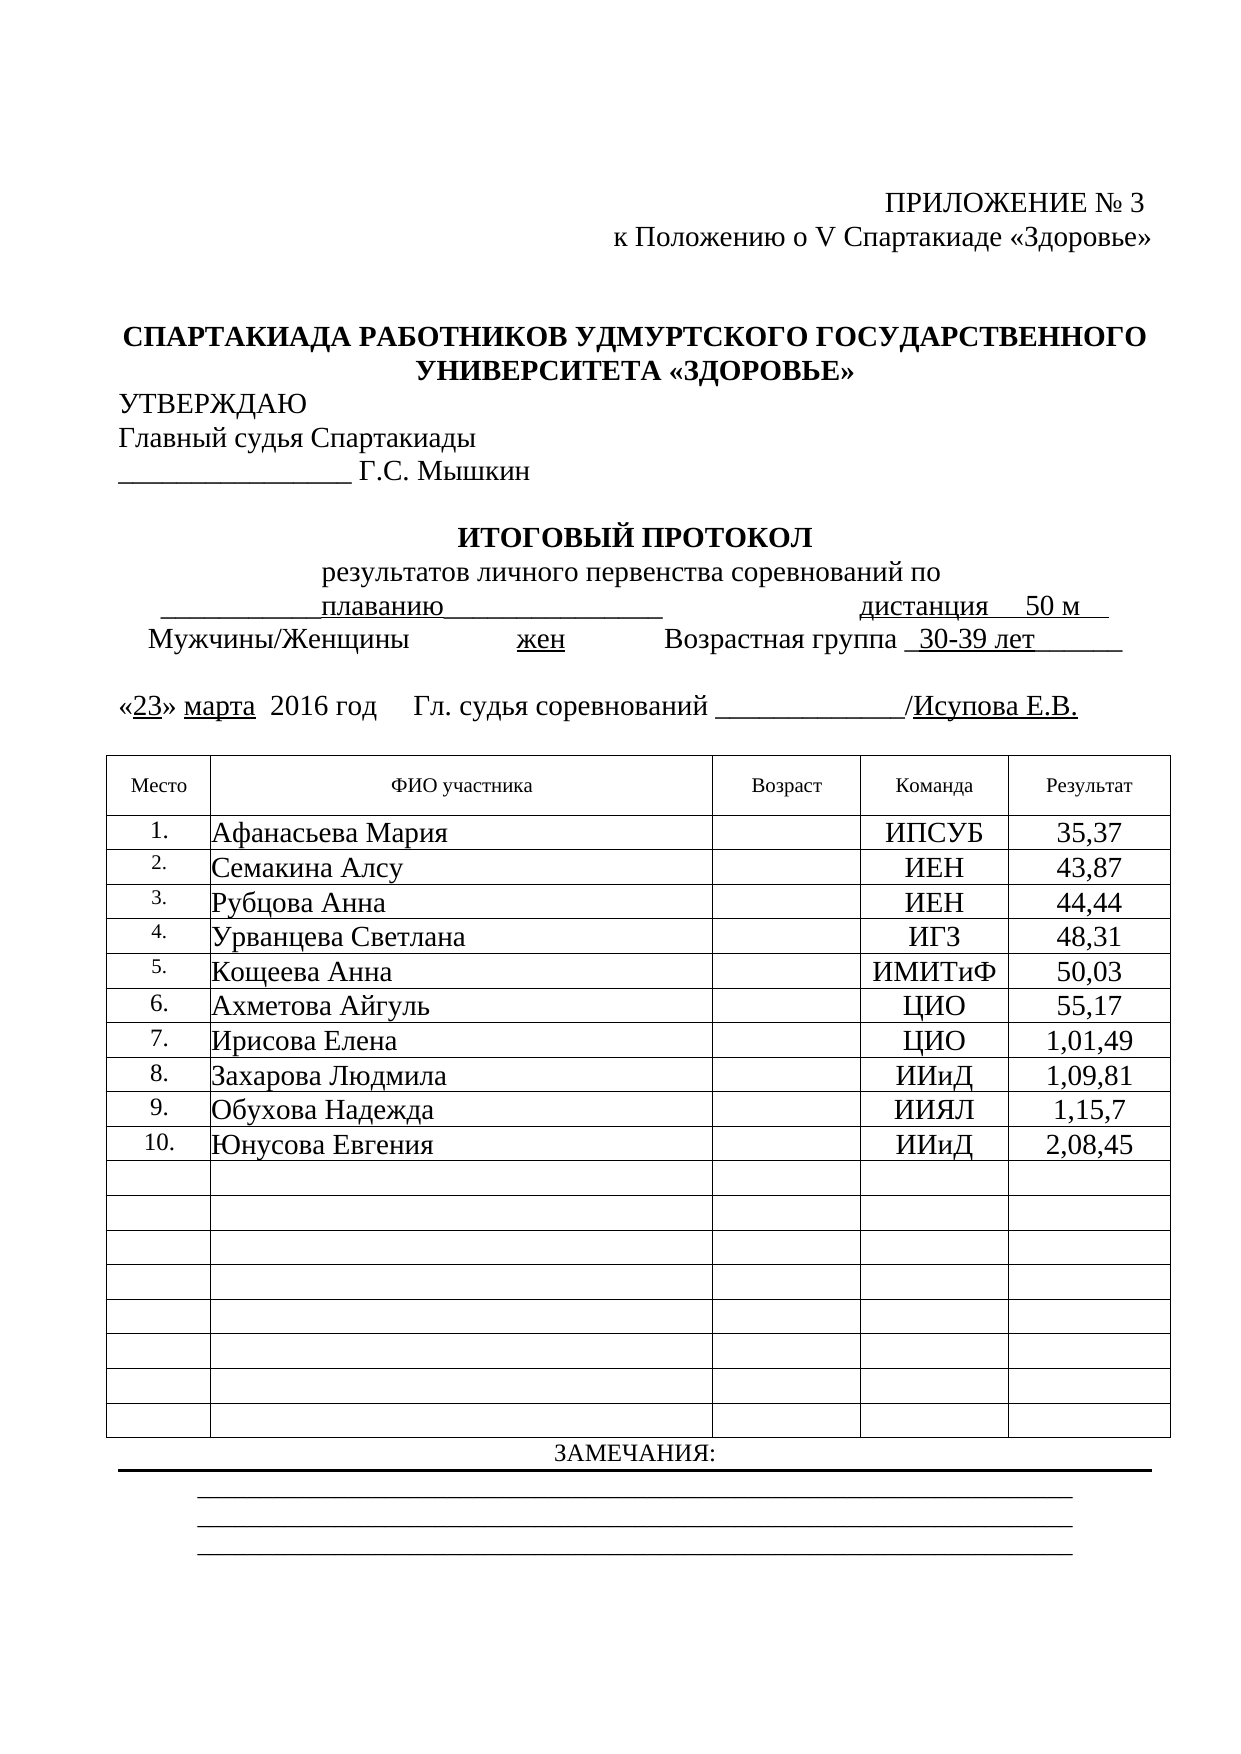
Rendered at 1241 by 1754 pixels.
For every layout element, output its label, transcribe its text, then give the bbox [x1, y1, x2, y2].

table_cell [861, 1196, 1008, 1229]
table_cell [713, 919, 860, 953]
table_cell [107, 1265, 210, 1299]
table_cell [713, 1404, 860, 1437]
table_cell [861, 1265, 1008, 1299]
table_cell 9. [107, 1092, 210, 1126]
table_cell [107, 1196, 210, 1229]
table_cell [107, 1231, 210, 1264]
table_cell [713, 816, 860, 849]
table_cell 6. [107, 989, 210, 1022]
table_cell [713, 1092, 860, 1126]
table_header Результат [1009, 756, 1170, 814]
table_cell Обухова Надежда [211, 1092, 712, 1126]
table_cell [211, 1404, 712, 1437]
table_cell [1009, 1265, 1170, 1299]
table_cell [713, 954, 860, 987]
table_cell [107, 1161, 210, 1195]
table_cell [713, 1127, 860, 1160]
table_cell [211, 1300, 712, 1333]
table_cell 55,17 [1009, 989, 1170, 1022]
table_cell 3. [107, 885, 210, 918]
table_cell [107, 1404, 210, 1437]
table_cell 44,44 [1009, 885, 1170, 918]
table_cell [107, 1300, 210, 1333]
table_cell ИМИТиФ [861, 954, 1008, 987]
table_cell Ирисова Елена [211, 1023, 712, 1057]
table_cell ИИиД [861, 1058, 1008, 1091]
table_cell ЦИО [861, 989, 1008, 1022]
table_cell Кощеева Анна [211, 954, 712, 987]
table_cell [1009, 1300, 1170, 1333]
text «23» марта 2016 год Гл. судья соревнований _____________/Исупова Е.В. [118, 688, 1152, 722]
table_cell Захарова Людмила [211, 1058, 712, 1091]
table_cell [211, 1196, 712, 1229]
table_cell [713, 885, 860, 918]
table_header ФИО участника [211, 756, 712, 814]
table_cell ЦИО [861, 1023, 1008, 1057]
table_cell [211, 1265, 712, 1299]
table_cell [211, 1369, 712, 1402]
table_cell [1009, 1334, 1170, 1368]
table_cell 1,09,81 [1009, 1058, 1170, 1091]
table_cell 7. [107, 1023, 210, 1057]
table_cell ИГЗ [861, 919, 1008, 953]
table_cell 4. [107, 919, 210, 953]
table_cell [861, 1231, 1008, 1264]
table_cell 43,87 [1009, 850, 1170, 884]
table_cell Афанасьева Мария [211, 816, 712, 849]
table_cell 5. [107, 954, 210, 987]
table_cell ИИЯЛ [861, 1092, 1008, 1126]
table_cell ИЕН [861, 885, 1008, 918]
table_cell [1009, 1161, 1170, 1195]
table_cell [1009, 1231, 1170, 1264]
table_cell 10. [107, 1127, 210, 1160]
table_cell [713, 1161, 860, 1195]
table_cell [107, 1369, 210, 1402]
table_cell [1009, 1369, 1170, 1402]
table_cell [713, 1196, 860, 1229]
text ИТОГОВЫЙ ПРОТОКОЛ результатов личного первенства соревнований по ___________плаванию_______________ дистанция 50 м Мужчины/Женщины жен Возрастная группа _30-39 лет______ [118, 521, 1152, 655]
table_cell [107, 1334, 210, 1368]
table_cell Урванцева Светлана [211, 919, 712, 953]
table_cell [713, 1231, 860, 1264]
table_cell [713, 1023, 860, 1057]
table_header Место [107, 756, 210, 814]
table_cell 35,37 [1009, 816, 1170, 849]
table_cell 2. [107, 850, 210, 884]
table_cell [713, 850, 860, 884]
table_cell [211, 1161, 712, 1195]
table_cell [861, 1334, 1008, 1368]
table_cell 48,31 [1009, 919, 1170, 953]
text ______________________________________________________________________ [118, 1529, 1152, 1558]
table_cell [861, 1369, 1008, 1402]
text СПАРТАКИАДА РАБОТНИКОВ УДМУРТСКОГО ГОСУДАРСТВЕННОГО УНИВЕРСИТЕТА «ЗДОРОВЬЕ» [118, 319, 1152, 386]
table_cell [713, 989, 860, 1022]
table_cell ИИиД [861, 1127, 1008, 1160]
table_cell Юнусова Евгения [211, 1127, 712, 1160]
text ______________________________________________________________________ [118, 1501, 1152, 1529]
text ______________________________________________________________________ [118, 1472, 1152, 1501]
table_cell [861, 1300, 1008, 1333]
table_cell [1009, 1196, 1170, 1229]
table_cell Ахметова Айгуль [211, 989, 712, 1022]
table_cell 8. [107, 1058, 210, 1091]
text ПРИЛОЖЕНИЕ № 3 к Положению о V Спартакиаде «Здоровье» [118, 185, 1152, 252]
table_cell 1,15,7 [1009, 1092, 1170, 1126]
table_cell [211, 1231, 712, 1264]
table_cell [861, 1404, 1008, 1437]
text ЗАМЕЧАНИЯ: [118, 1438, 1152, 1469]
table_cell 1. [107, 816, 210, 849]
table_cell Рубцова Анна [211, 885, 712, 918]
table_cell [1009, 1404, 1170, 1437]
table_cell 50,03 [1009, 954, 1170, 987]
table_header Возраст [713, 756, 860, 814]
table_cell Семакина Алсу [211, 850, 712, 884]
table_cell [713, 1265, 860, 1299]
table_cell ИПСУБ [861, 816, 1008, 849]
table_cell [713, 1300, 860, 1333]
table_cell [713, 1369, 860, 1402]
table_cell 1,01,49 [1009, 1023, 1170, 1057]
table_cell 2,08,45 [1009, 1127, 1170, 1160]
table_cell [861, 1161, 1008, 1195]
table_header Команда [861, 756, 1008, 814]
text УТВЕРЖДАЮ Главный судья Спартакиады ________________ Г.С. Мышкин [118, 386, 1152, 487]
table_cell [713, 1058, 860, 1091]
table_cell [211, 1334, 712, 1368]
table_cell ИЕН [861, 850, 1008, 884]
table_cell [713, 1334, 860, 1368]
